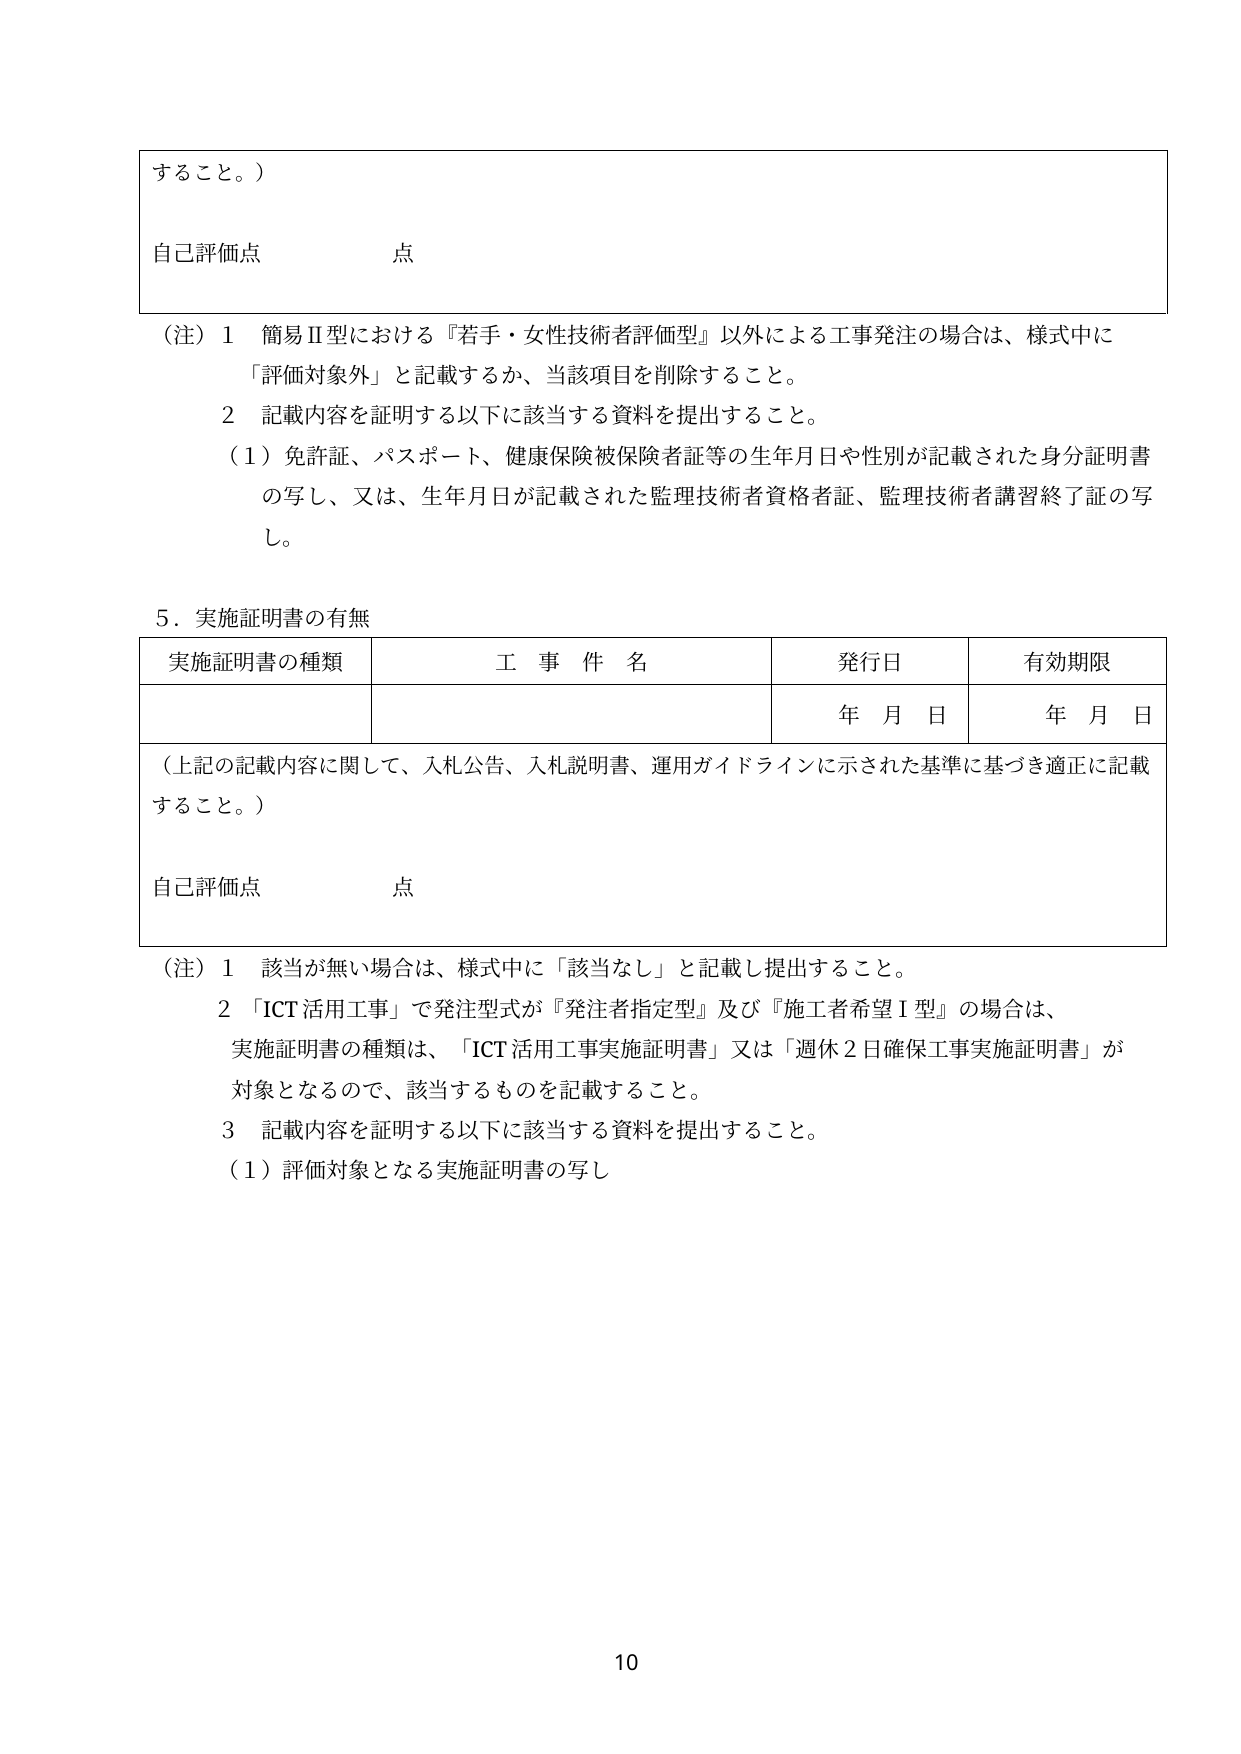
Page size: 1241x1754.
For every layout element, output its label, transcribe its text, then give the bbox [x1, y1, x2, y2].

table_cell ５．実施証明書の有無 [140, 556, 1166, 637]
table_cell [372, 685, 771, 743]
table_cell 実施証明書の種類 [140, 638, 371, 684]
table_cell [140, 685, 371, 743]
table_cell 年 月 日 [969, 685, 1166, 743]
table_cell （注）１ 該当が無い場合は、様式中に「該当なし」と記載し提出すること。 ２ 「ICT活用工事」で発注型式が『発注者指定型』及び『施工者希望Ⅰ型』の場合は、 実施証明書の種類は、「ICT活用工事実施証明書」又は「週休２日確保工事実施証明書」が 対象となるので、該当するものを記載すること。 ３ 記載内容を証明する以下に該当する資料を提出すること。 （１）評価対象となる実施証明書の写し [140, 947, 1166, 1194]
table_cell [140, 151, 1167, 312]
table_cell 発行日 [772, 638, 968, 684]
table_cell （上記の記載内容に関して、入札公告、入札説明書、運用ガイドラインに示された基準に基づき適正に記載すること。） 自己評価点 点 [140, 744, 1166, 946]
table_cell 工 事 件 名 [372, 638, 771, 684]
table_cell （注）１ 簡易Ⅱ型における『若手・女性技術者評価型』以外による工事発注の場合は、様式中に 「評価対象外」と記載するか、当該項目を削除すること。 ２ 記載内容を証明する以下に該当する資料を提出すること。 （１）免許証、パスポート、健康保険被保険者証等の生年月日や性別が記載された身分証明書の写し、又は、生年月日が記載された監理技術者資格者証、監理技術者講習終了証の写し。 [140, 314, 1166, 556]
table_cell 有効期限 [969, 638, 1166, 684]
table_cell 年 月 日 [772, 685, 968, 743]
